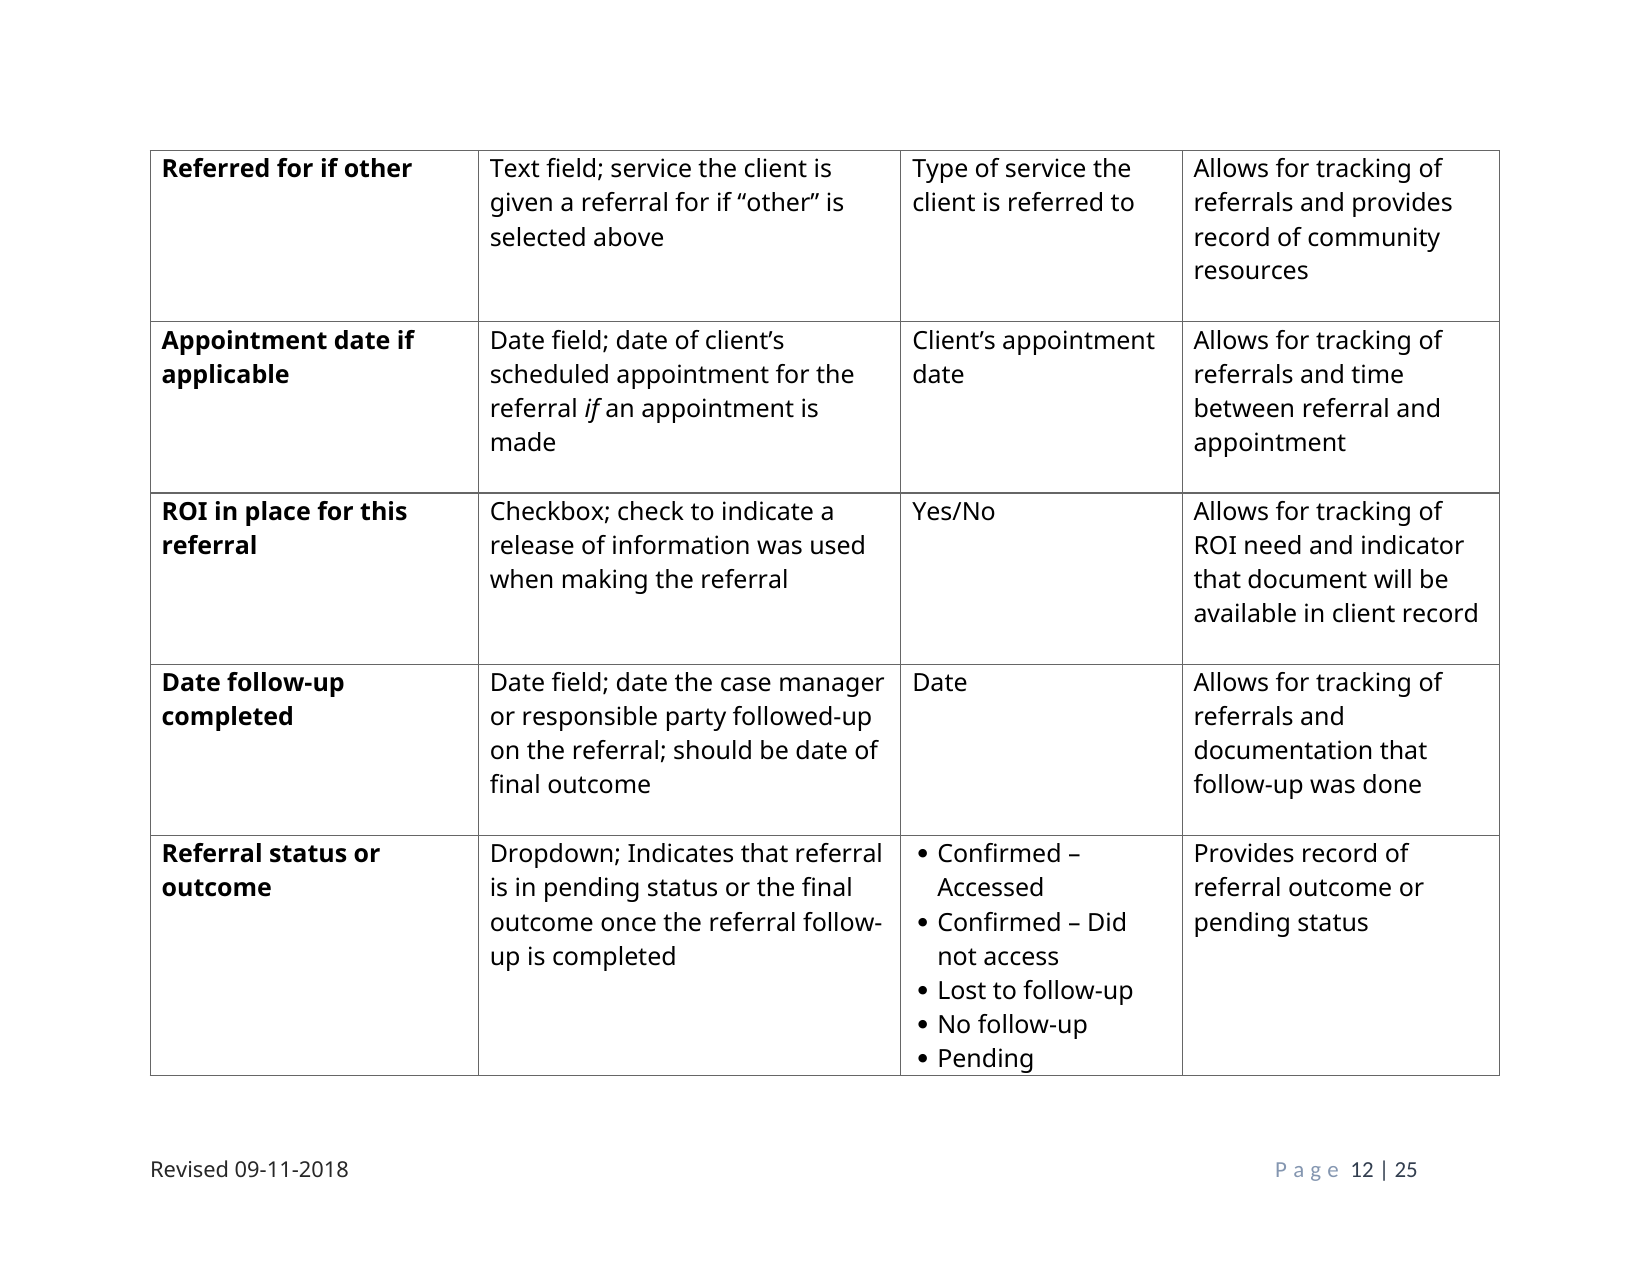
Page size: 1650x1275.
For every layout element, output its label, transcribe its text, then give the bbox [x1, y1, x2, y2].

table_cell Confirmed – Accessed Confirmed – Did not access Lost to follow-up No follow-up Pending [901, 836, 1182, 1074]
table_cell Yes/No [901, 494, 1182, 664]
table_cell Allows for tracking of ROI need and indicator that document will be available in client record [1183, 494, 1499, 664]
table_cell Allows for tracking of referrals and time between referral and appointment [1183, 322, 1499, 492]
table_cell Provides record of referral outcome or pending status [1183, 836, 1499, 1074]
table_cell Date field; date the case manager or responsible party followed-up on the referral; should be date of final outcome [479, 665, 900, 835]
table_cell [901, 151, 1182, 321]
table_cell Referral status or outcome [151, 836, 478, 1074]
table_cell Referred for if other [151, 151, 478, 321]
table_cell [1183, 151, 1499, 321]
table_cell Date [901, 665, 1182, 835]
table_cell Date field; date of client’s scheduled appointment for the referral if an appointment is made [479, 322, 900, 492]
table_cell Text field; service the client is given a referral for if “other” is selected above [479, 151, 900, 321]
table_cell Checkbox; check to indicate a release of information was used when making the referral [479, 494, 900, 664]
table_cell Client’s appointment date [901, 322, 1182, 492]
table_cell ROI in place for this referral [151, 494, 478, 664]
table_cell Dropdown; Indicates that referral is in pending status or the final outcome once the referral follow-up is completed [479, 836, 900, 1074]
table_cell Allows for tracking of referrals and documentation that follow-up was done [1183, 665, 1499, 835]
table_cell Date follow-up completed [151, 665, 478, 835]
table_cell Appointment date if applicable [151, 322, 478, 492]
